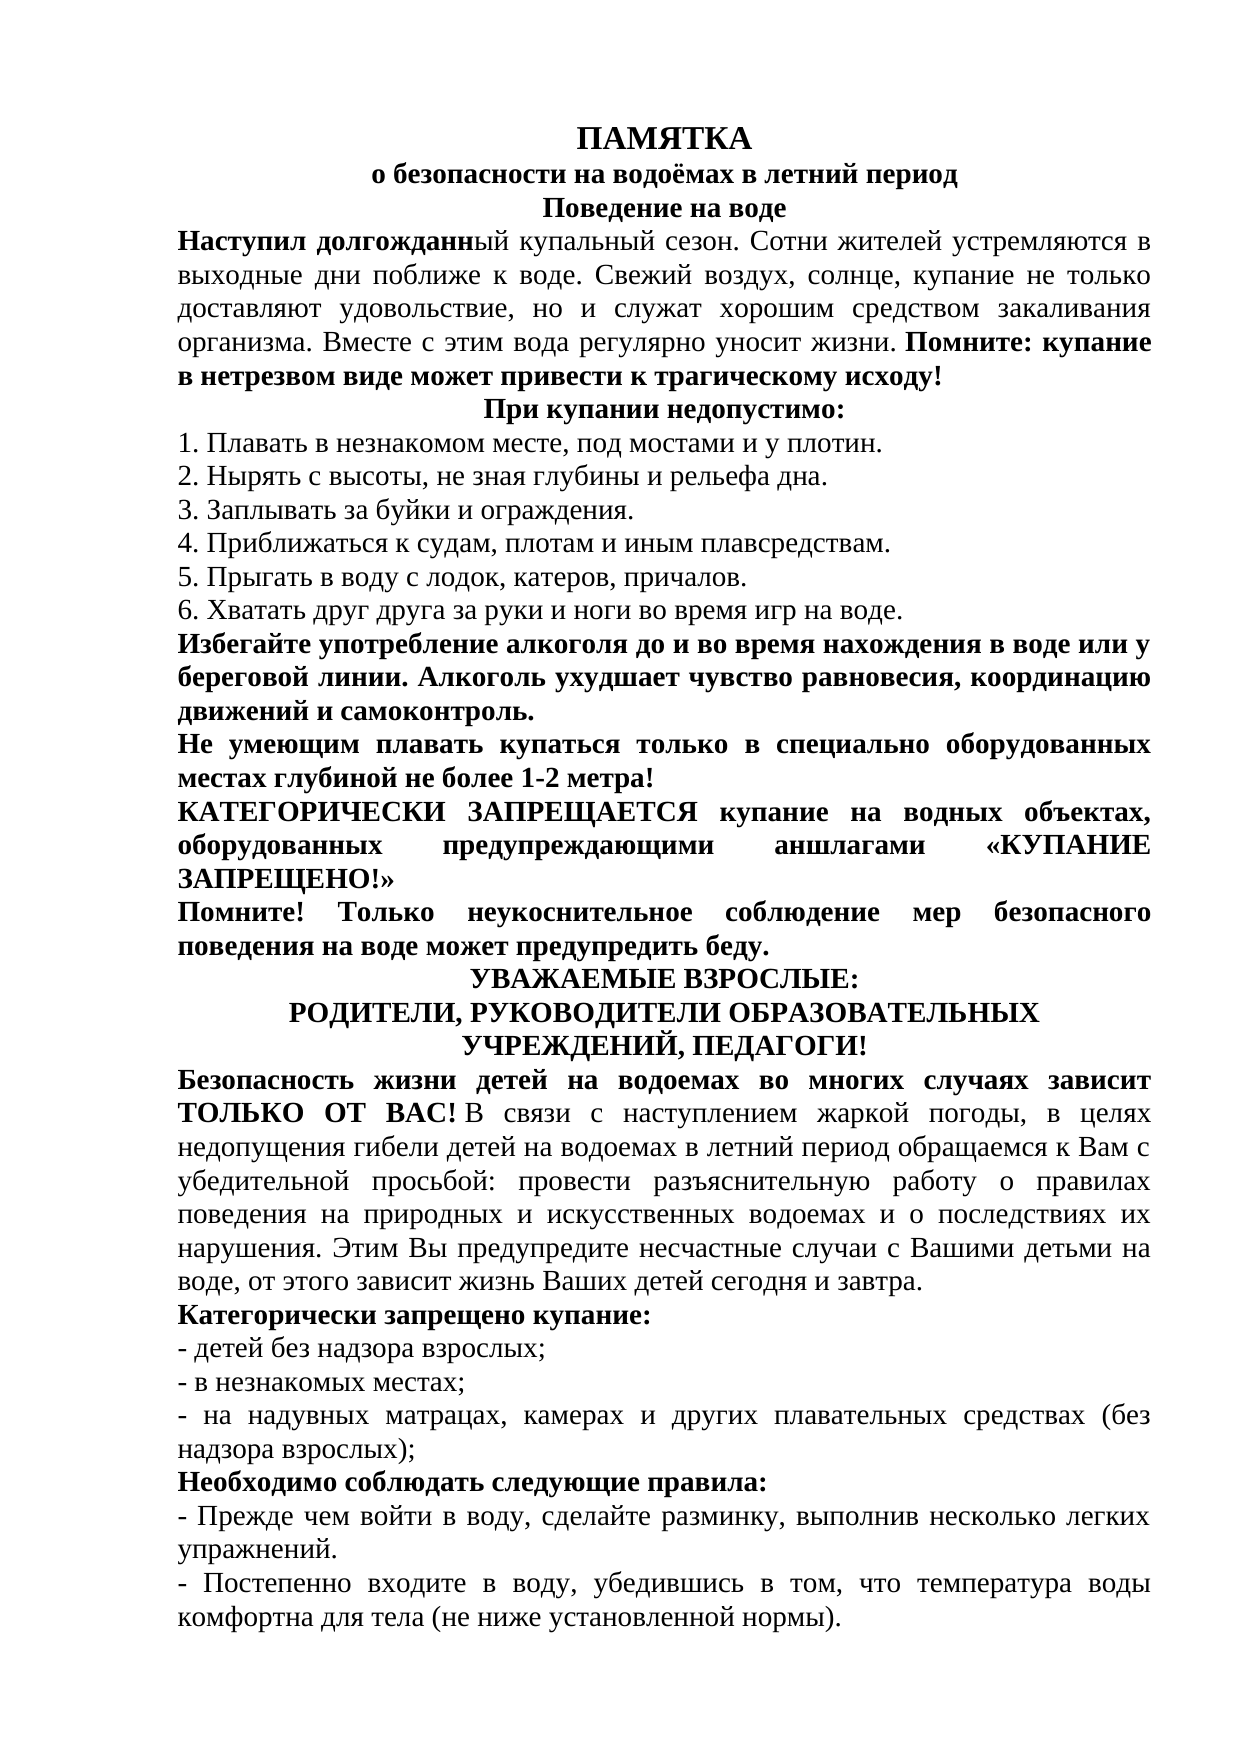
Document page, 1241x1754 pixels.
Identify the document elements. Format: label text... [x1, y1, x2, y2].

text 1. Плавать в незнакомом месте, под мостами и у плотин. [177, 425, 1152, 458]
text Поведение на воде [177, 190, 1152, 223]
text 3. Заплывать за буйки и ограждения. [177, 492, 1152, 525]
text Безопасность жизни детей на водоемах во многих случаях зависит ТОЛЬКО ОТ ВАС! В связи с наступлением жаркой погоды, в целях недопущения гибели детей на водоемах в летний период обращаемся к Вам с убедительной просьбой: провести разъяснительную работу о правилах поведения на природных и искусственных водоемах и о последствиях их нарушения. Этим Вы предупредите несчастные случаи с Вашими детьми на воде, от этого зависит жизнь Ваших детей сегодня и завтра. [177, 1062, 1152, 1297]
text Необходимо соблюдать следующие правила: [177, 1464, 1152, 1498]
text - в незнакомых местах; [177, 1364, 1152, 1397]
text При купании недопустимо: [177, 391, 1152, 425]
text Избегайте употребление алкоголя до и во время нахождения в воде или у береговой линии. Алкоголь ухудшает чувство равновесия, координацию движений и самоконтроль. [177, 626, 1152, 727]
text 4. Приближаться к судам, плотам и иным плавсредствам. [177, 525, 1152, 559]
text Помните! Только неукоснительное соблюдение мер безопасного поведения на воде может предупредить беду. [177, 894, 1152, 961]
text 5. Прыгать в воду с лодок, катеров, причалов. [177, 559, 1152, 592]
text УВАЖАЕМЫЕ ВЗРОСЛЫЕ: [177, 961, 1152, 995]
text Не умеющим плавать купаться только в специально оборудованных местах глубиной не более 1-2 метра! [177, 727, 1152, 794]
text - детей без надзора взрослых; [177, 1330, 1152, 1364]
text РОДИТЕЛИ, РУКОВОДИТЕЛИ ОБРАЗОВАТЕЛЬНЫХ УЧРЕЖДЕНИЙ, ПЕДАГОГИ! [177, 995, 1152, 1062]
text - Постепенно входите в воду, убедившись в том, что температура воды комфортна для тела (не ниже установленной нормы). [177, 1565, 1152, 1632]
text 6. Хватать друг друга за руки и ноги во время игр на воде. [177, 592, 1152, 626]
text Наступил долгожданный купальный сезон. Сотни жителей устремляются в выходные дни поближе к воде. Свежий воздух, солнце, купание не только доставляют удовольствие, но и служат хорошим средством закаливания организма. Вместе с этим вода регулярно уносит жизни. Помните: купание в нетрезвом виде может привести к трагическому исходу! [177, 223, 1152, 391]
text ПАМЯТКА [177, 118, 1152, 156]
text - Прежде чем войти в воду, сделайте разминку, выполнив несколько легких упражнений. [177, 1498, 1152, 1565]
text - на надувных матрацах, камерах и других плавательных средствах (без надзора взрослых); [177, 1397, 1152, 1464]
text КАТЕГОРИЧЕСКИ ЗАПРЕЩАЕТСЯ купание на водных объектах, оборудованных предупреждающими аншлагами «КУПАНИЕ ЗАПРЕЩЕНО!» [177, 794, 1152, 894]
text 2. Нырять с высоты, не зная глубины и рельефа дна. [177, 458, 1152, 492]
text о безопасности на водоёмах в летний период [177, 156, 1152, 190]
text Категорически запрещено купание: [177, 1297, 1152, 1330]
